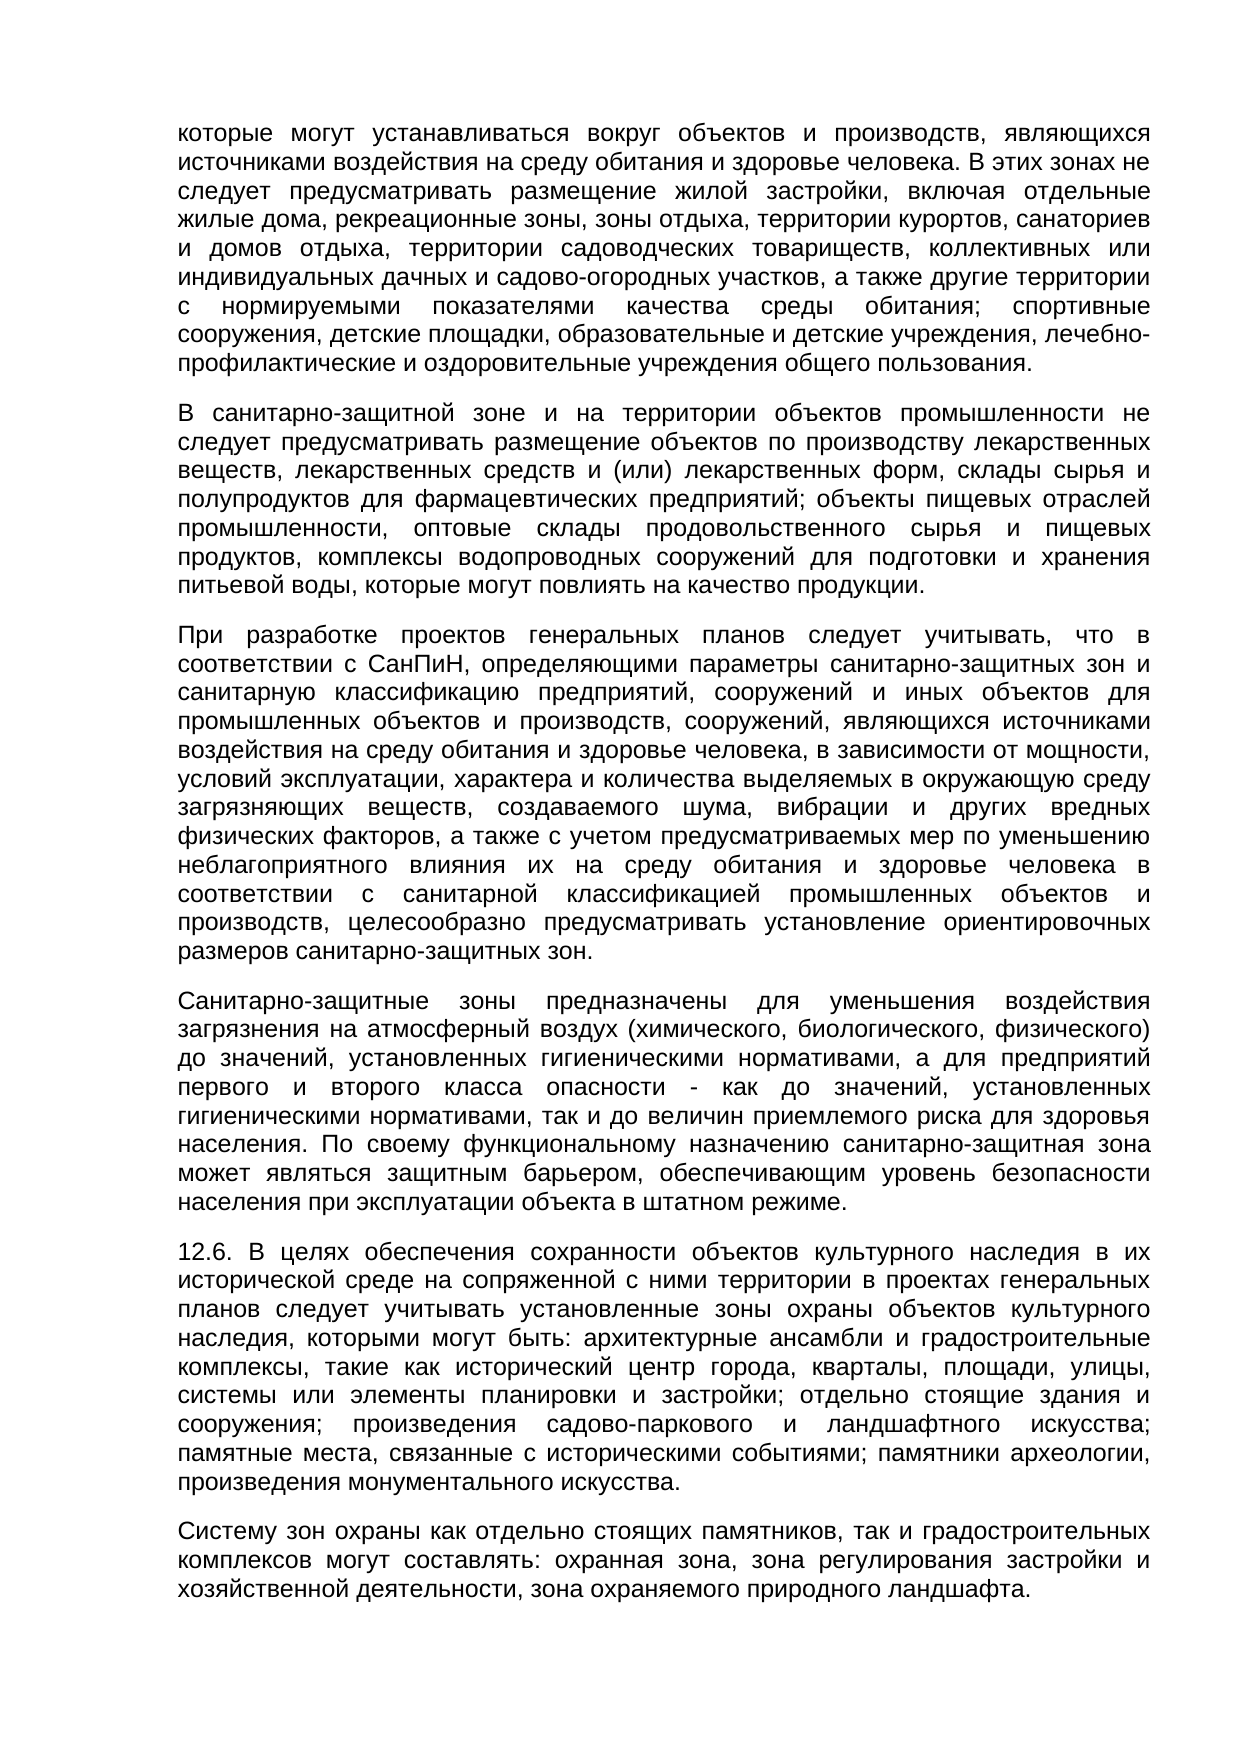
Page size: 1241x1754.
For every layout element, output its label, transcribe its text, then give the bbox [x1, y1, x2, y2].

text В санитарно-защитной зоне и на территории объектов промышленности не следует предусматривать размещение объектов по производству лекарственных веществ, лекарственных средств и (или) лекарственных форм, склады сырья и полупродуктов для фармацевтических предприятий; объекты пищевых отраслей промышленности, оптовые склады продовольственного сырья и пищевых продуктов, комплексы водопроводных сооружений для подготовки и хранения питьевой воды, которые могут повлиять на качество продукции. [177, 398, 1152, 599]
text Систему зон охраны как отдельно стоящих памятников, так и градостроительных комплексов могут составлять: охранная зона, зона регулирования застройки и хозяйственной деятельности, зона охраняемого природного ландшафта. [177, 1516, 1152, 1602]
text Санитарно-защитные зоны предназначены для уменьшения воздействия загрязнения на атмосферный воздух (химического, биологического, физического) до значений, установленных гигиеническими нормативами, а для предприятий первого и второго класса опасности - как до значений, установленных гигиеническими нормативами, так и до величин приемлемого риска для здоровья населения. По своему функциональному назначению санитарно-защитная зона может являться защитным барьером, обеспечивающим уровень безопасности населения при эксплуатации объекта в штатном режиме. [177, 986, 1152, 1216]
text 12.6. В целях обеспечения сохранности объектов культурного наследия в их исторической среде на сопряженной с ними территории в проектах генеральных планов следует учитывать установленные зоны охраны объектов культурного наследия, которыми могут быть: архитектурные ансамбли и градостроительные комплексы, такие как исторический центр города, кварталы, площади, улицы, системы или элементы планировки и застройки; отдельно стоящие здания и сооружения; произведения садово-паркового и ландшафтного искусства; памятные места, связанные с историческими событиями; памятники археологии, произведения монументального искусства. [177, 1236, 1152, 1495]
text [177, 118, 1152, 377]
text При разработке проектов генеральных планов следует учитывать, что в соответствии с СанПиН, определяющими параметры санитарно-защитных зон и санитарную классификацию предприятий, сооружений и иных объектов для промышленных объектов и производств, сооружений, являющихся источниками воздействия на среду обитания и здоровье человека, в зависимости от мощности, условий эксплуатации, характера и количества выделяемых в окружающую среду загрязняющих веществ, создаваемого шума, вибрации и других вредных физических факторов, а также с учетом предусматриваемых мер по уменьшению неблагоприятного влияния их на среду обитания и здоровье человека в соответствии с санитарной классификацией промышленных объектов и производств, целесообразно предусматривать установление ориентировочных размеров санитарно-защитных зон. [177, 620, 1152, 965]
